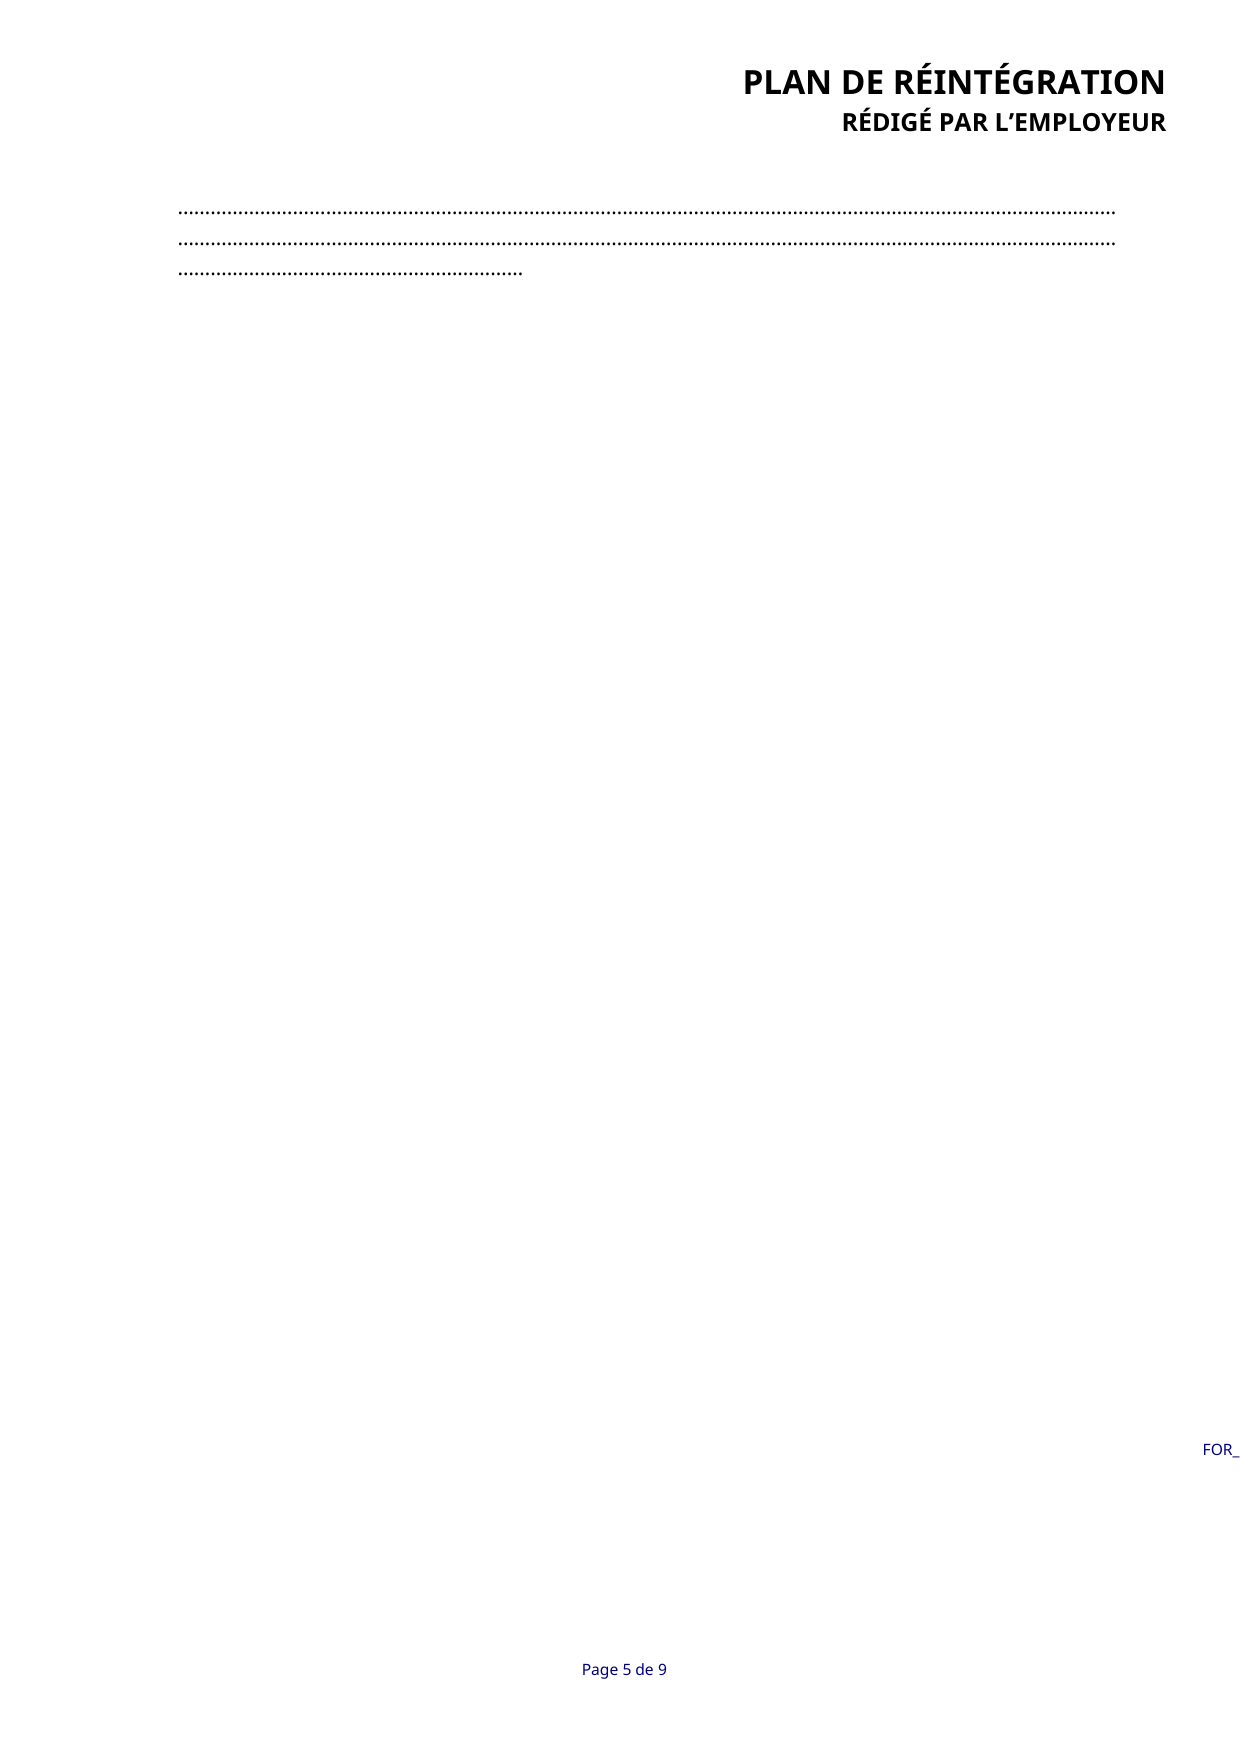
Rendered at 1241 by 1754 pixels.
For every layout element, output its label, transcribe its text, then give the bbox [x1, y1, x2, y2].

text ……………………………………………………………………………………………………………………………………………………………………………………………………………………………………………………………………………………………………………………………………………………………………… [177, 192, 1122, 282]
